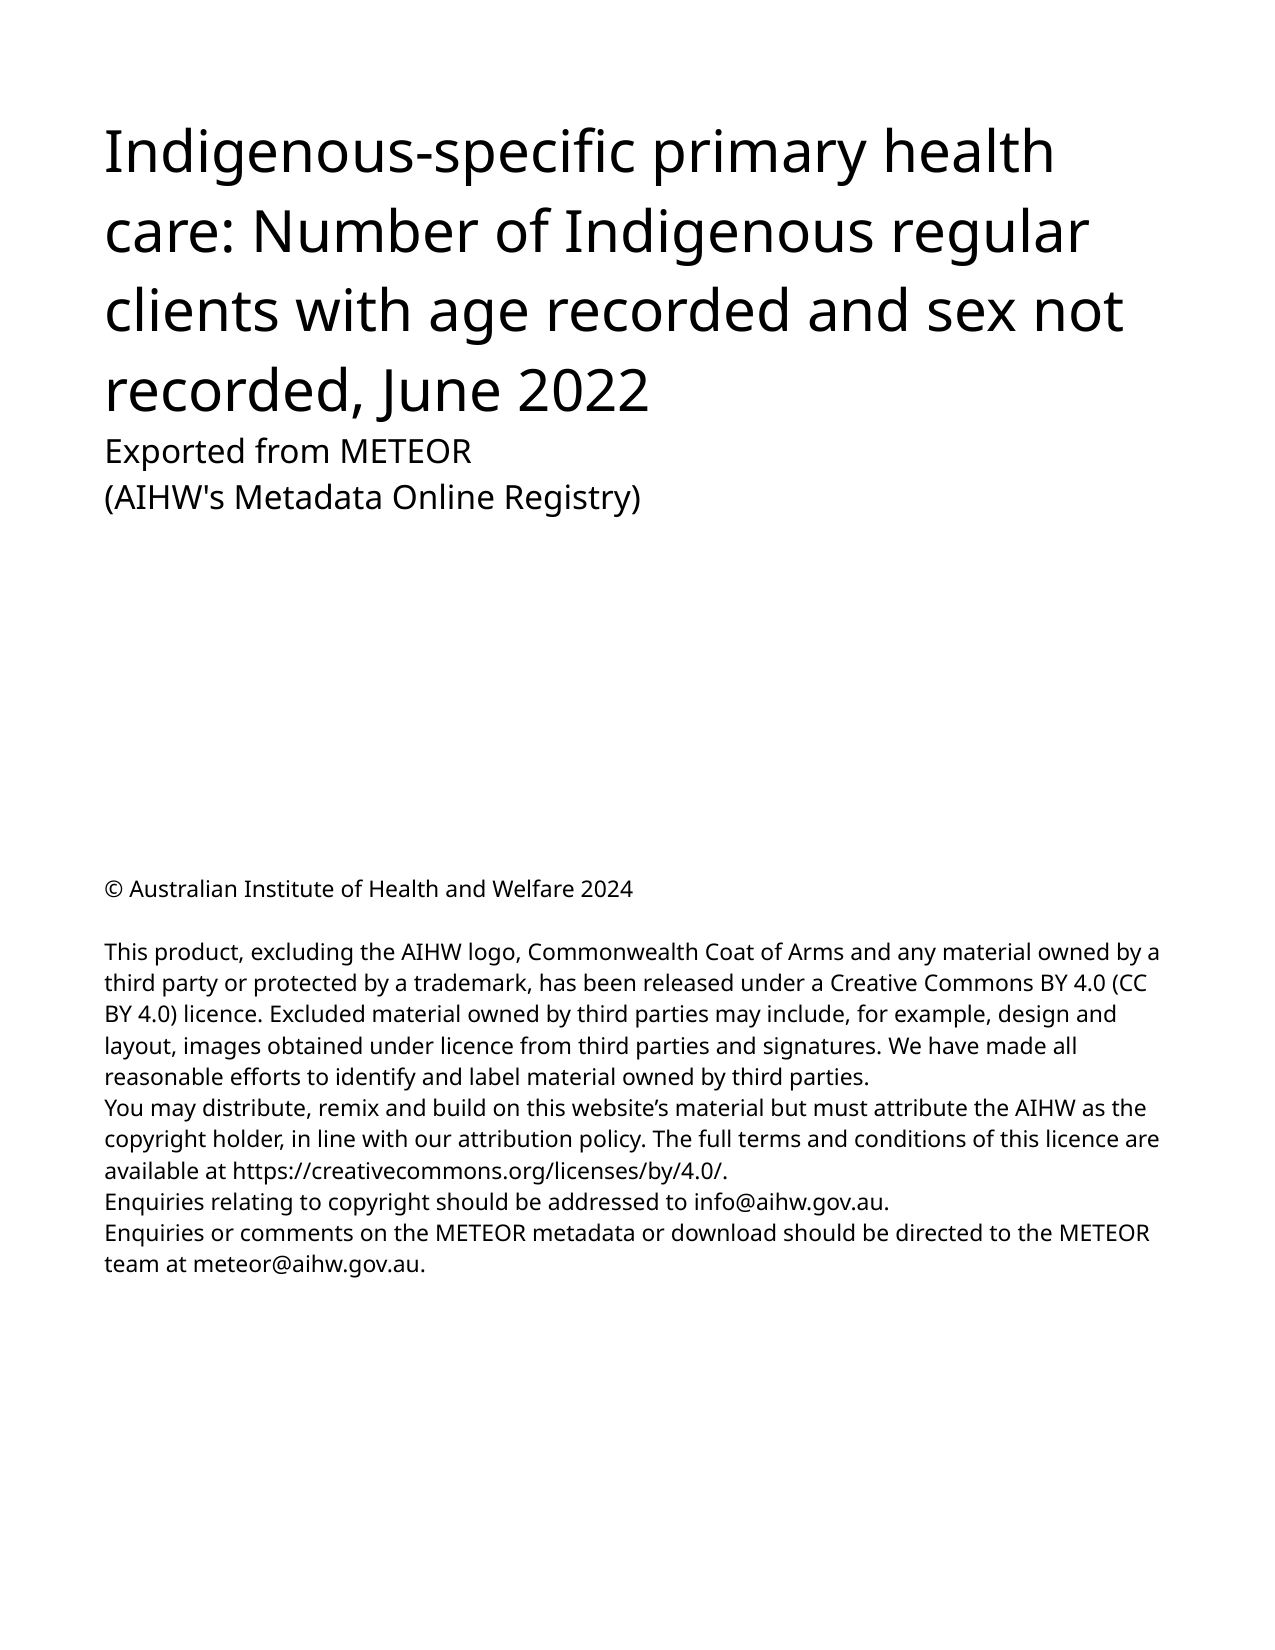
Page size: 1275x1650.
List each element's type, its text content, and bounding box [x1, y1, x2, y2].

text Enquiries relating to copyright should be addressed to info@aihw.gov.au. [104, 1186, 1171, 1217]
text You may distribute, remix and build on this website’s material but must attribute the AIHW as the copyright holder, in line with our attribution policy. The full terms and conditions of this licence are available at https://creativecommons.org/licenses/by/4.0/. [104, 1092, 1171, 1186]
text Enquiries or comments on the METEOR metadata or download should be directed to the METEOR team at meteor@aihw.gov.au. [104, 1217, 1171, 1279]
text © Australian Institute of Health and Welfare 2024 [104, 873, 1171, 904]
text This product, excluding the AIHW logo, Commonwealth Coat of Arms and any material owned by a third party or protected by a trademark, has been released under a Creative Commons BY 4.0 (CC BY 4.0) licence. Excluded material owned by third parties may include, for example, design and layout, images obtained under licence from third parties and signatures. We have made all reasonable efforts to identify and label material owned by third parties. [104, 936, 1171, 1092]
subtitle (AIHW's Metadata Online Registry) [104, 474, 1171, 519]
subtitle Exported from METEOR [104, 428, 1171, 474]
title Indigenous-specific primary health care: Number of Indigenous regular clients with age recorded and sex not recorded, June 2022 [104, 110, 1171, 428]
